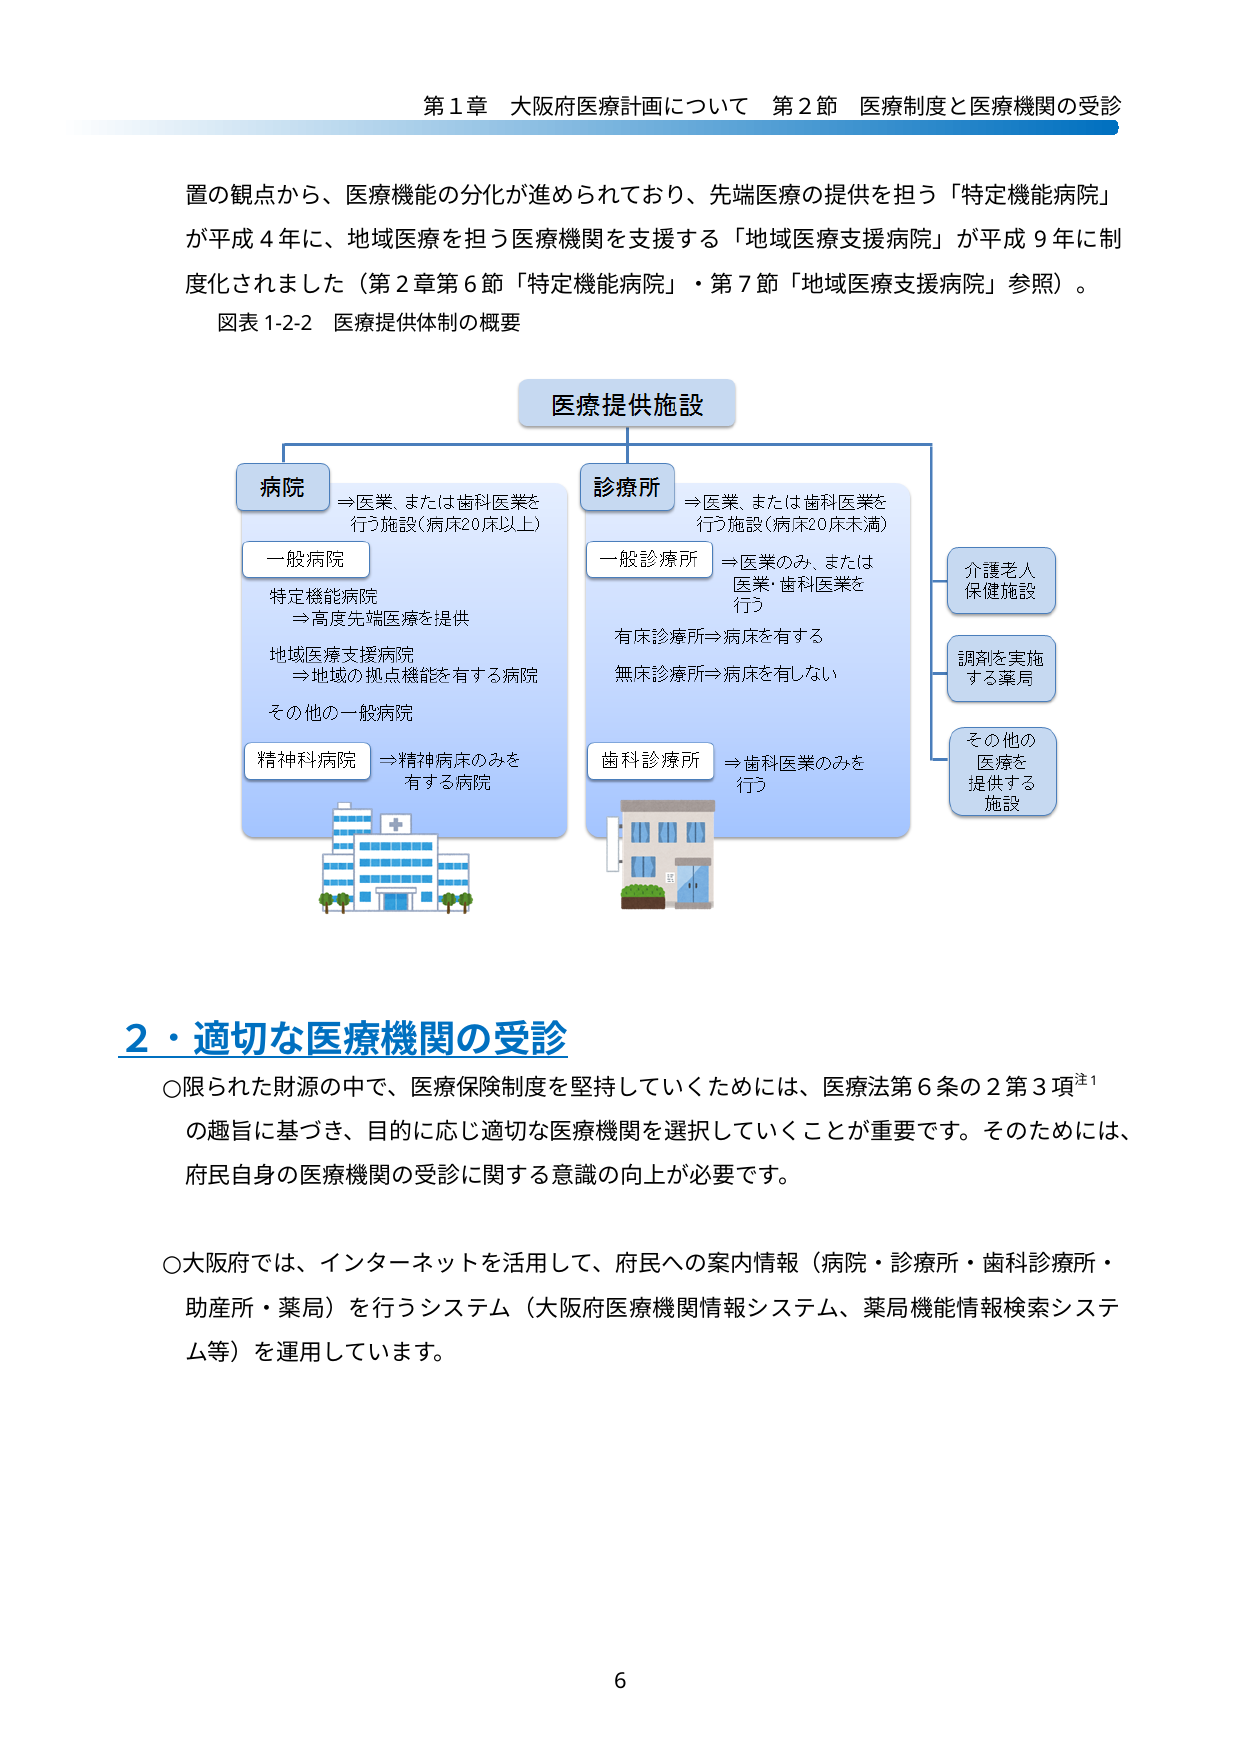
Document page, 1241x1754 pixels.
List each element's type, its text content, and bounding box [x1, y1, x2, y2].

text ○限られた財源の中で、医療保険制度を堅持していくためには、医療法第６条の２第３項注1の趣旨に基づき、目的に応じ適切な医療機関を選択していくことが重要です。そのためには、府民自身の医療機関の受診に関する意識の向上が必要です。 [162, 1064, 1122, 1196]
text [162, 172, 1122, 304]
subtitle ２．適切な医療機関の受診 [118, 1009, 1122, 1064]
picture [218, 363, 1071, 922]
text ○大阪府では、インターネットを活用して、府民への案内情報（病院・診療所・歯科診療所・助産所・薬局）を行うシステム（大阪府医療機関情報システム、薬局機能情報検索システム等）を運用しています。 [162, 1240, 1122, 1372]
